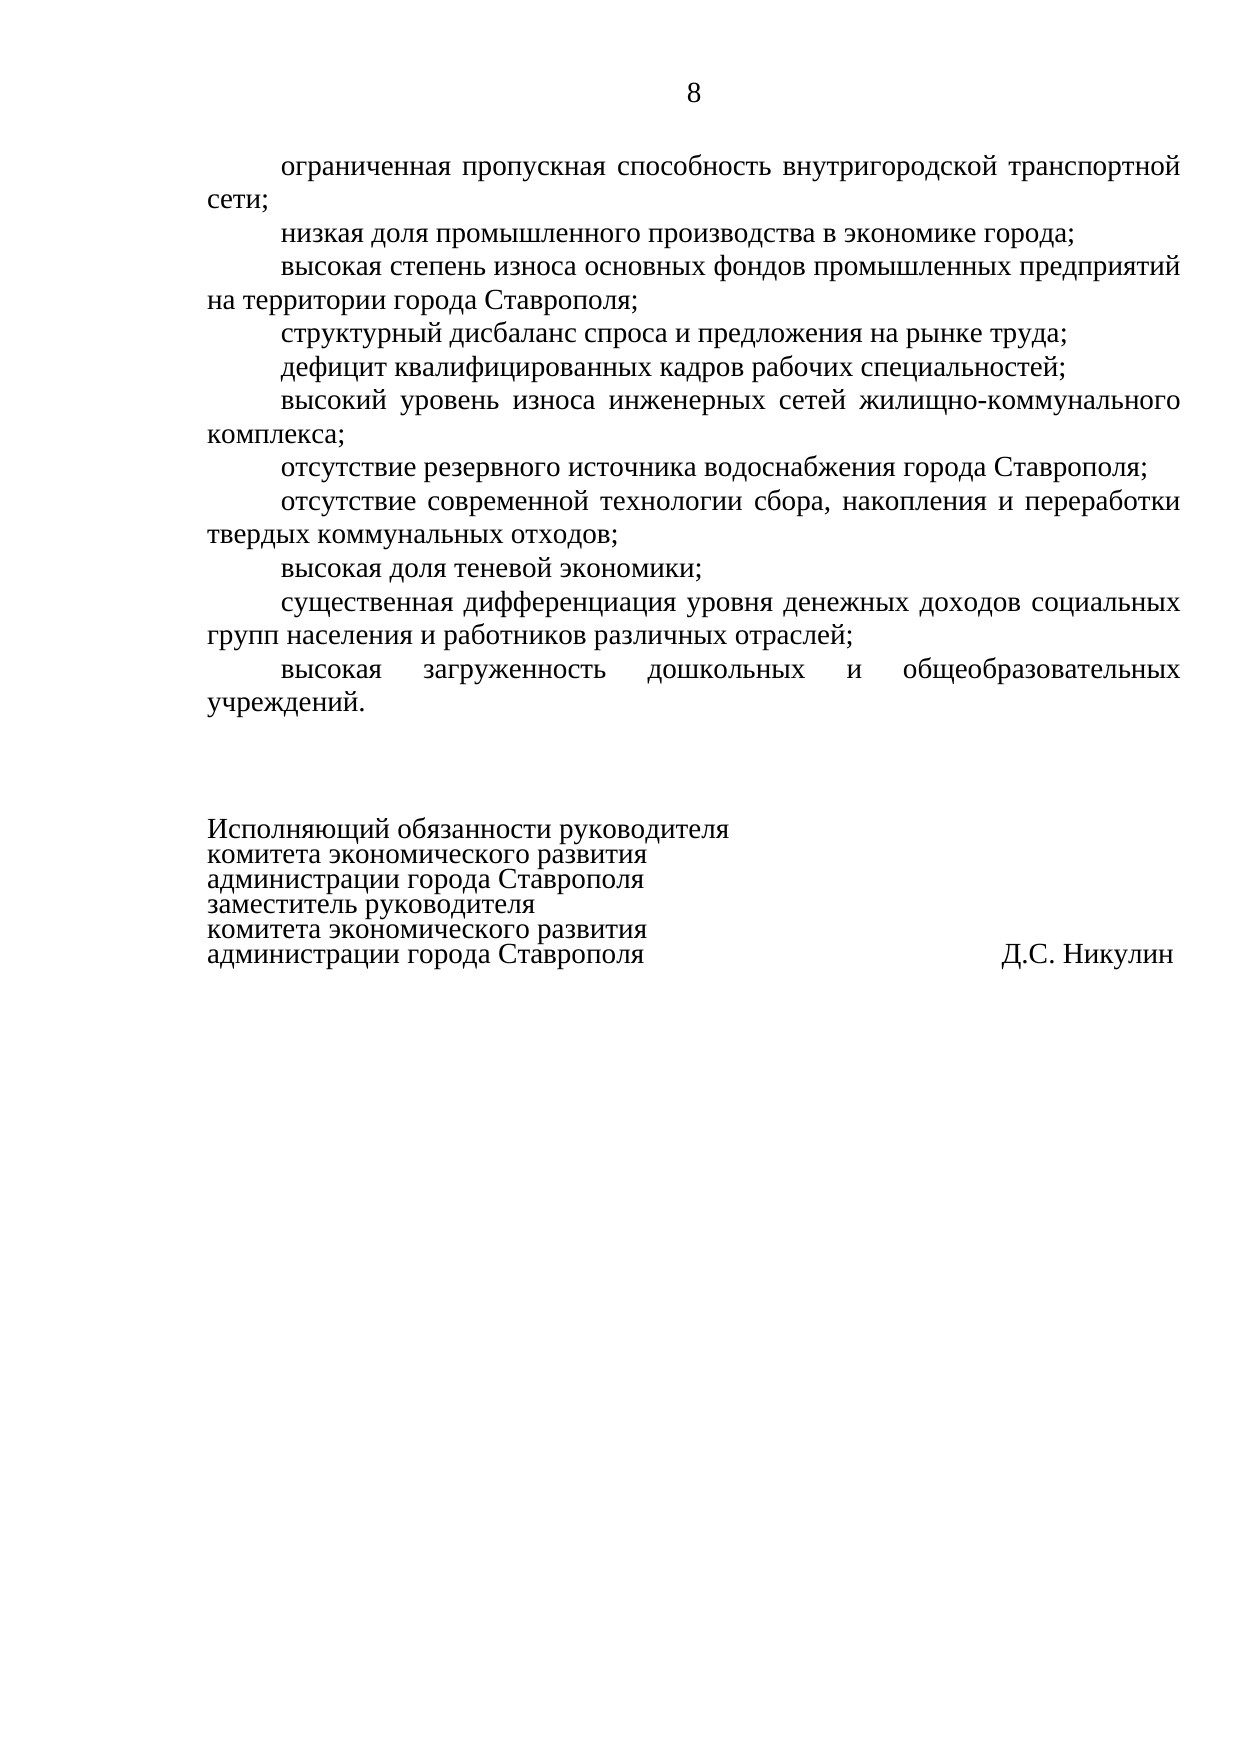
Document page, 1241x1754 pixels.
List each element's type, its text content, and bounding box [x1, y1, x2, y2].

text высокая загруженность дошкольных и общеобразовательных учреждений. [207, 651, 1181, 718]
text заместитель руководителя [207, 893, 1181, 918]
text администрации города Ставрополя [207, 868, 1181, 893]
text дефицит квалифицированных кадров рабочих специальностей; [207, 349, 1181, 382]
text администрации города Ставрополя Д.С. Никулин [207, 943, 1181, 968]
text высокий уровень износа инженерных сетей жилищно-коммунального комплекса; [207, 382, 1181, 449]
text структурный дисбаланс спроса и предложения на рынке труда; [207, 315, 1181, 349]
text ограниченная пропускная способность внутригородской транспортной сети; [207, 148, 1181, 215]
text существенная дифференциация уровня денежных доходов социальных групп населения и работников различных отраслей; [207, 584, 1181, 651]
text комитета экономического развития [207, 918, 1181, 943]
text отсутствие резервного источника водоснабжения города Ставрополя; [207, 449, 1181, 483]
text высокая степень износа основных фондов промышленных предприятий на территории города Ставрополя; [207, 248, 1181, 315]
text высокая доля теневой экономики; [207, 550, 1181, 584]
text комитета экономического развития [207, 843, 1181, 868]
text низкая доля промышленного производства в экономике города; [207, 215, 1181, 248]
text отсутствие современной технологии сбора, накопления и переработки твердых коммунальных отходов; [207, 483, 1181, 550]
text Исполняющий обязанности руководителя [207, 818, 1181, 843]
